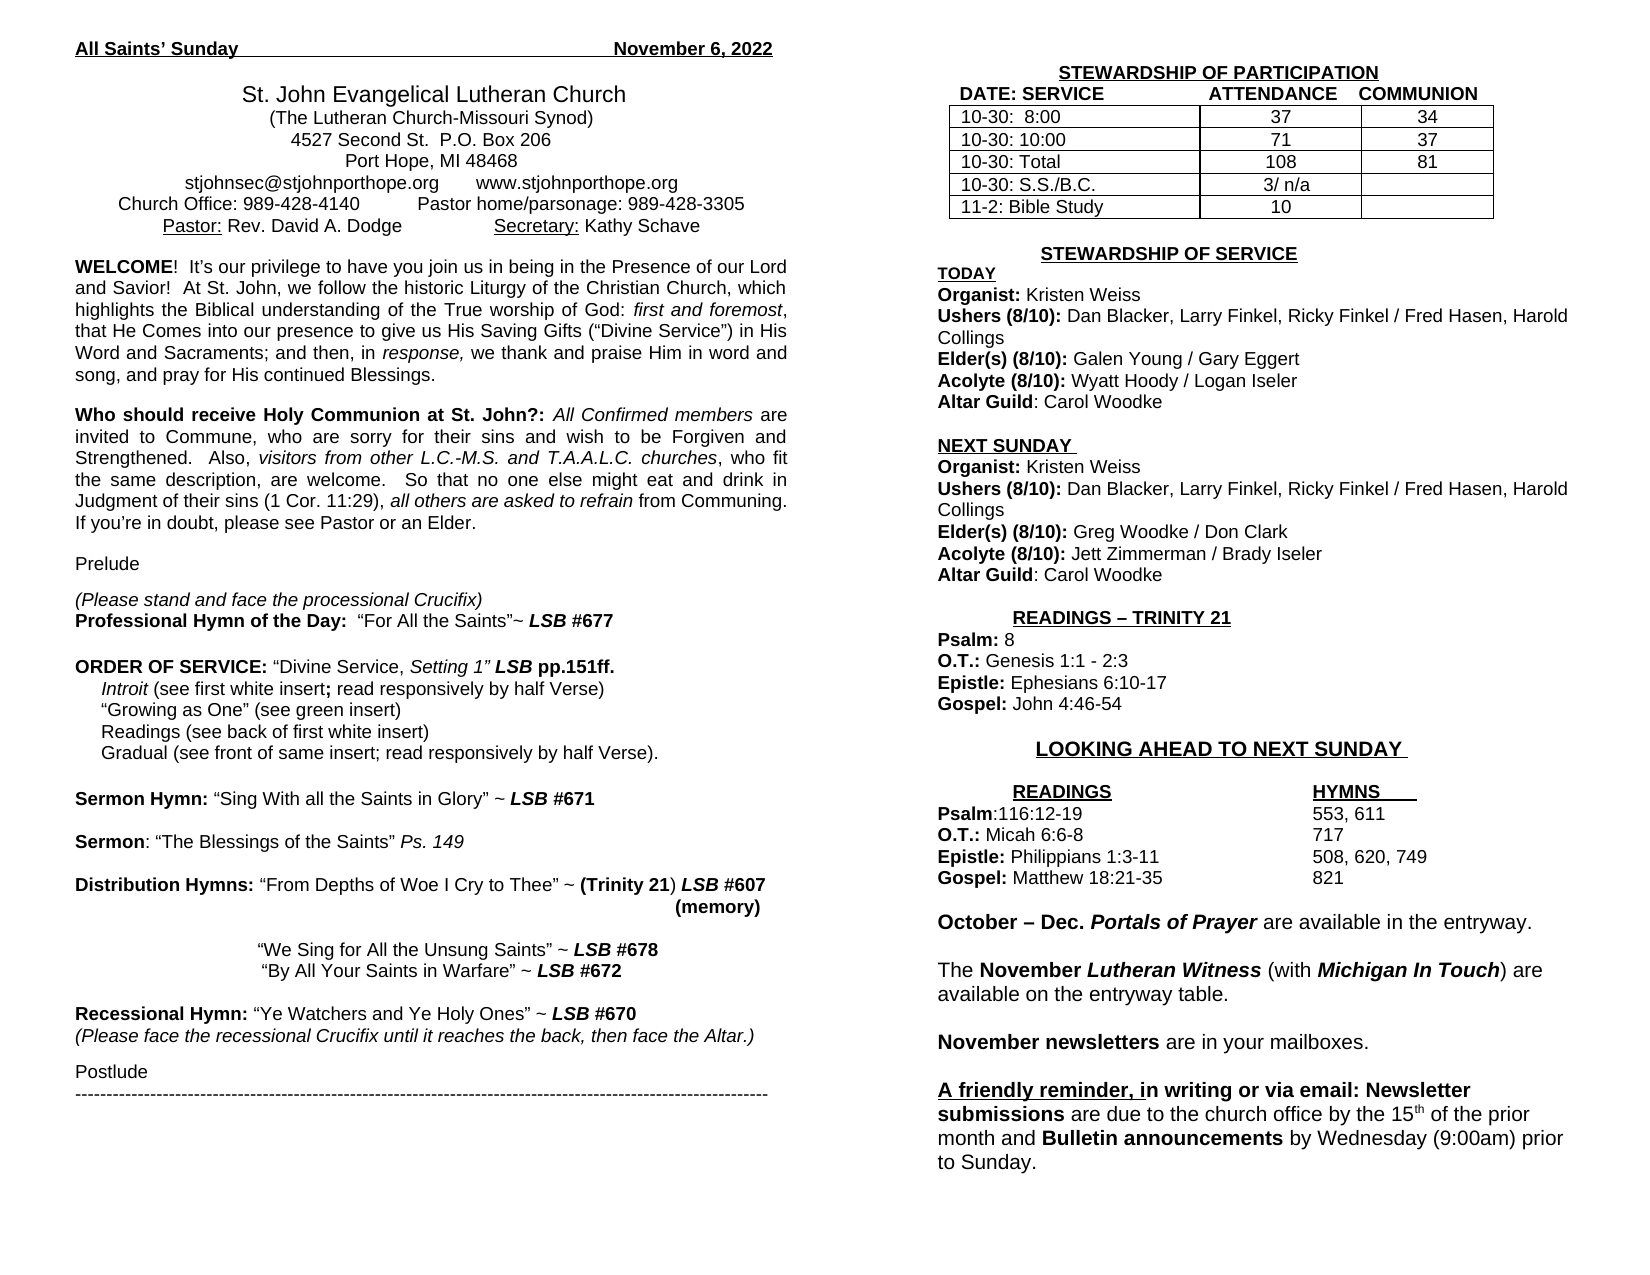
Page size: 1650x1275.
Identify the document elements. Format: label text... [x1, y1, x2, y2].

text Sermon: “The Blessings of the Saints” Ps. 149 [75, 831, 787, 852]
table_cell [1362, 174, 1493, 195]
text LOOKING AHEAD TO NEXT SUNDAY [862, 736, 1575, 760]
table_cell 81 [1362, 151, 1493, 172]
table_cell 10-30: Total [950, 151, 1199, 172]
text November newsletters are in your mailboxes. [862, 1030, 1575, 1054]
text Epistle: Ephesians 6:10-17 [862, 672, 1575, 693]
text NEXT SUNDAY Organist: Kristen Weiss [937, 434, 1575, 478]
table_header 34 [1362, 106, 1493, 127]
table_cell [1362, 196, 1493, 218]
text 4527 Second St. P.O. Box 206 Port Hope, MI 48468 [75, 128, 787, 172]
text READINGS – TRINITY 21 [937, 607, 1575, 628]
text TODAY [937, 264, 1575, 283]
text Gospel: John 4:46-54 [862, 693, 1575, 715]
text Prelude [75, 553, 787, 574]
text Altar Guild: Carol Woodke [937, 391, 1575, 413]
table_cell 11-2: Bible Study [950, 196, 1199, 218]
text DATE: SERVICE ATTENDANCE COMMUNION [862, 83, 1575, 105]
text Elder(s) (8/10): Greg Woodke / Don Clark [937, 521, 1575, 542]
text Organist: Kristen Weiss [937, 283, 1575, 305]
text Ushers (8/10): Dan Blacker, Larry Finkel, Ricky Finkel / Fred Hasen, Harold Collings [937, 305, 1575, 348]
text Pastor: Rev. David A. Dodge Secretary: Kathy Schave [75, 215, 787, 236]
text Acolyte (8/10): Wyatt Hoody / Logan Iseler [937, 370, 1575, 391]
text “Growing as One” (see green insert) [75, 699, 787, 720]
text Who should receive Holy Communion at St. John?: All Confirmed members are invited to Commune, who are sorry for their sins and wish to be Forgiven and Strengthened. Also, visitors from other L.C.-M.S. and T.A.A.L.C. churches, who fit the same description, are welcome. So that no one else might eat and drink in Judgment of their sins (1 Cor. 11:29), all others are asked to refrain from Communing. If you’re in doubt, please see Pastor or an Elder. [75, 404, 787, 533]
text STEWARDSHIP OF PARTICIPATION [862, 62, 1575, 83]
text (Please face the recessional Crucifix until it reaches the back, then face the Altar.) [75, 1025, 787, 1046]
text Distribution Hymns: “From Depths of Woe I Cry to Thee” ~ (Trinity 21) LSB #607 (memory) “We Sing for All the Unsung Saints” ~ LSB #678 [75, 874, 787, 960]
table_cell 108 [1201, 151, 1361, 172]
table_cell 10-30: S.S./B.C. [950, 174, 1199, 195]
text Recessional Hymn: “Ye Watchers and Ye Holy Ones” ~ LSB #670 [75, 1003, 787, 1025]
text Epistle: Philippians 1:3-11 508, 620, 749 [937, 845, 1575, 867]
text Readings (see back of first white insert) [75, 720, 787, 742]
text WELCOME! It’s our privilege to have you join us in being in the Presence of our Lord and Savior! At St. John, we follow the historic Liturgy of the Christian Church, which highlights the Biblical understanding of the True worship of God: first and foremost, that He Comes into our presence to give us His Saving Gifts (“Divine Service”) in His Word and Sacraments; and then, in response, we thank and praise Him in word and song, and pray for His continued Blessings. [75, 256, 787, 385]
text The November Lutheran Witness (with Michigan In Touch) are available on the entryway table. [862, 958, 1575, 1006]
text READINGS HYMNS [937, 781, 1575, 802]
text Acolyte (8/10): Jett Zimmerman / Brady Iseler [937, 542, 1575, 564]
text Sermon Hymn: “Sing With all the Saints in Glory” ~ LSB #671 [75, 788, 787, 809]
text Elder(s) (8/10): Galen Young / Gary Eggert [937, 348, 1575, 370]
text Church Office: 989-428-4140 Pastor home/parsonage: 989-428-3305 [75, 193, 787, 215]
table_cell 37 [1362, 128, 1493, 150]
table_cell 10 [1201, 196, 1361, 218]
text STEWARDSHIP OF SERVICE [862, 243, 1575, 264]
text --------------------------------------------------------------------------------------------------------------- [75, 1082, 787, 1104]
text Altar Guild: Carol Woodke [937, 564, 1575, 585]
text stjohnsec@stjohnporthope.org www.stjohnporthope.org [75, 172, 787, 193]
text Ushers (8/10): Dan Blacker, Larry Finkel, Ricky Finkel / Fred Hasen, Harold Collings [937, 478, 1575, 521]
table_cell 3/ n/a [1201, 174, 1361, 195]
text “By All Your Saints in Warfare” ~ LSB #672 [75, 960, 787, 982]
text (The Lutheran Church-Missouri Synod) [75, 107, 787, 128]
text Gradual (see front of same insert; read responsively by half Verse). [75, 742, 787, 763]
text Postlude [75, 1061, 787, 1082]
table_header 10-30: 8:00 [950, 106, 1199, 127]
table_cell 71 [1201, 128, 1361, 150]
text A friendly reminder, in writing or via email: Newsletter submissions are due to the church office by the 15th of the prior month and Bulletin announcements by Wednesday (9:00am) prior to Sunday. [937, 1054, 1575, 1174]
text Psalm: 8 [862, 628, 1575, 650]
text ORDER OF SERVICE: “Divine Service, Setting 1” LSB pp.151ff. Introit (see first white insert; read responsively by half Verse) [75, 656, 787, 699]
text Professional Hymn of the Day: “For All the Saints”~ LSB #677 [75, 610, 787, 632]
text October – Dec. Portals of Prayer are available in the entryway. [862, 910, 1575, 934]
text Psalm:116:12-19 553, 611 O.T.: Micah 6:6-8 717 [937, 802, 1575, 845]
text Gospel: Matthew 18:21-35 821 [862, 867, 1575, 888]
table_header 37 [1201, 106, 1361, 127]
table_cell 10-30: 10:00 [950, 128, 1199, 150]
text All Saints’ Sunday November 6, 2022 [75, 37, 787, 59]
text (Please stand and face the processional Crucifix) [75, 588, 787, 610]
text O.T.: Genesis 1:1 - 2:3 [862, 650, 1575, 672]
text St. John Evangelical Lutheran Church [75, 81, 787, 107]
